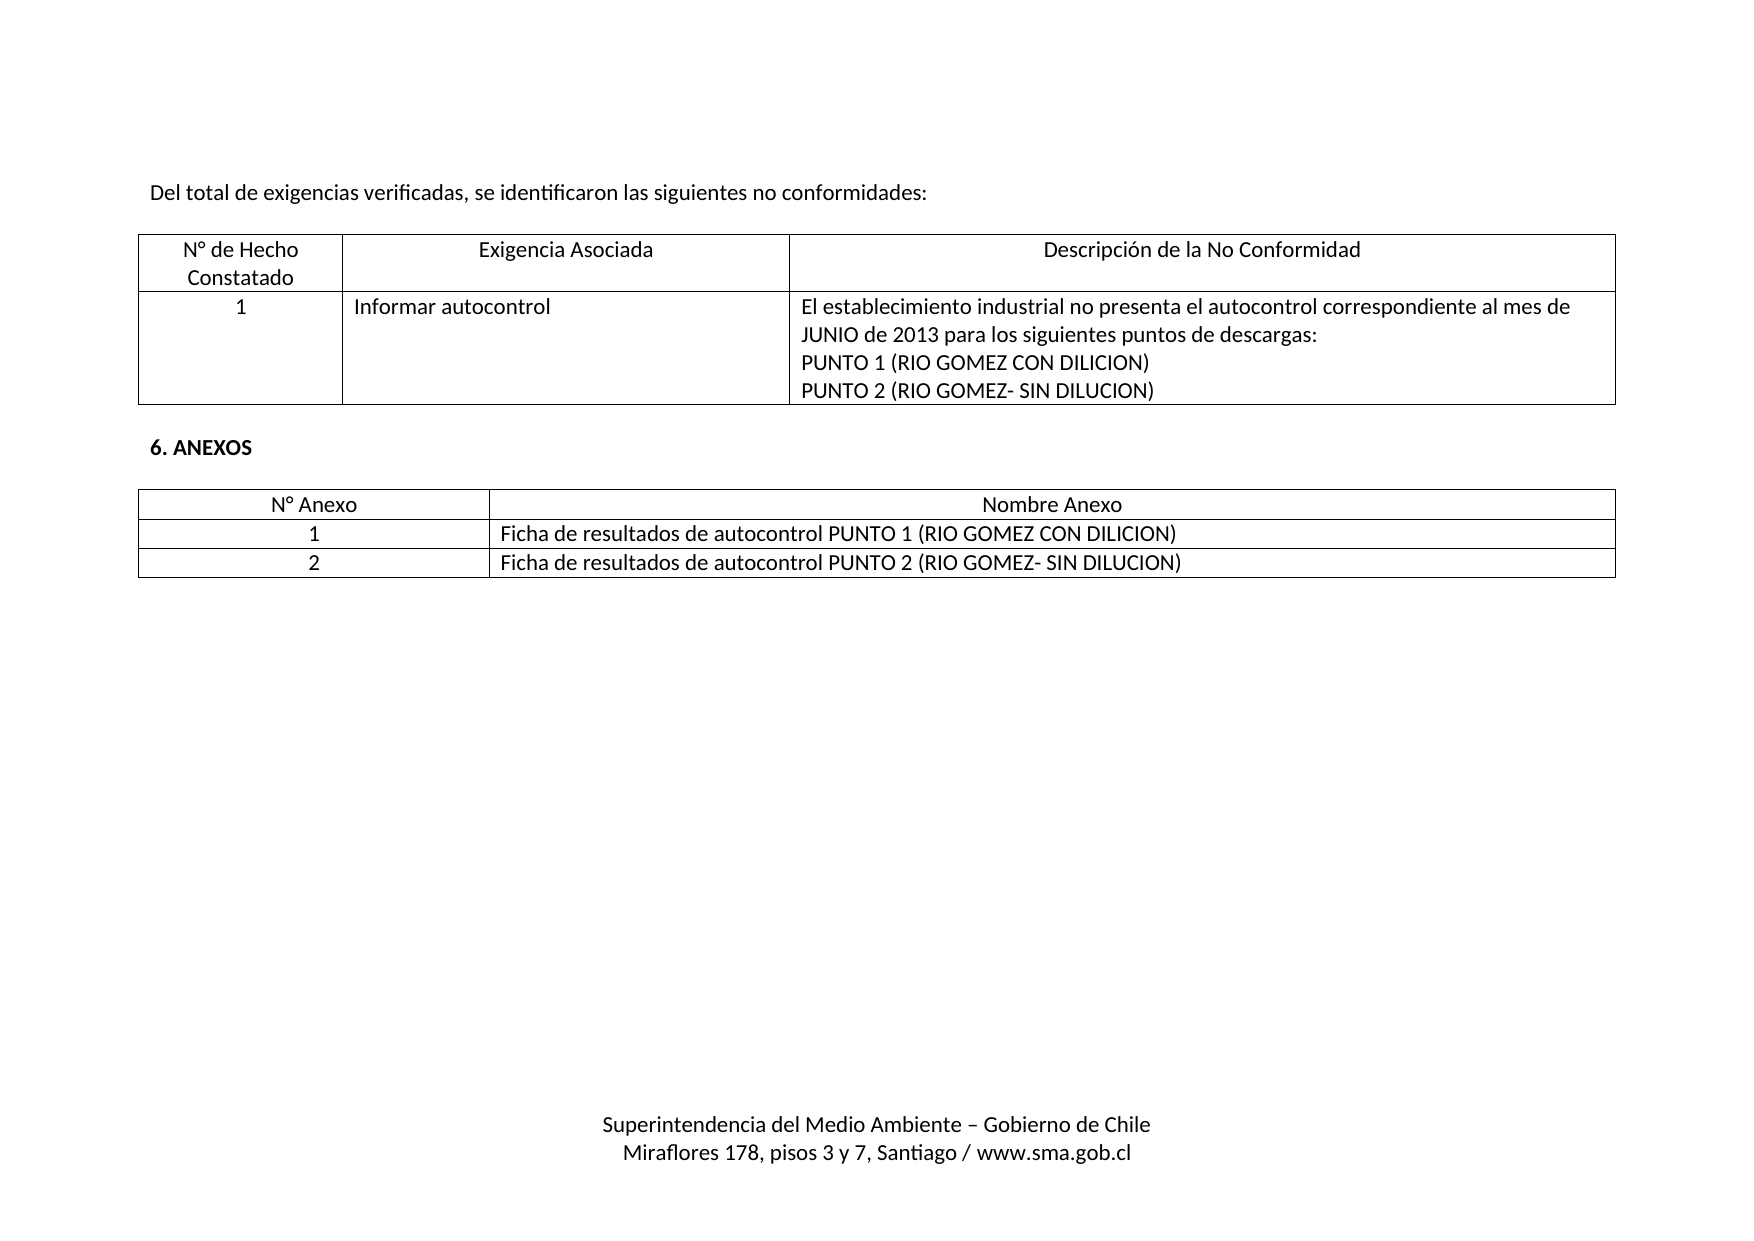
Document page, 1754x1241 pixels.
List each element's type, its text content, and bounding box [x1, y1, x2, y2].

text 6. ANEXOS [150, 405, 1604, 461]
table_header Exigencia Asociada [343, 235, 789, 291]
table_cell 1 [139, 292, 342, 404]
table_cell Informar autocontrol [343, 292, 789, 404]
table_header Descripción de la No Conformidad [790, 235, 1615, 291]
table_header Nombre Anexo [490, 490, 1615, 518]
text Del total de exigencias verificadas, se identificaron las siguientes no conformidades: [150, 150, 1604, 206]
table_cell El establecimiento industrial no presenta el autocontrol correspondiente al mes de JUNIO de 2013 para los siguientes puntos de descargas: PUNTO 1 (RIO GOMEZ CON DILICION) PUNTO 2 (RIO GOMEZ- SIN DILUCION) [790, 292, 1615, 404]
table_header N° de Hecho Constatado [139, 235, 342, 291]
table_cell Ficha de resultados de autocontrol PUNTO 1 (RIO GOMEZ CON DILICION) [490, 520, 1615, 547]
table_cell 2 [139, 549, 489, 577]
table_cell Ficha de resultados de autocontrol PUNTO 2 (RIO GOMEZ- SIN DILUCION) [490, 549, 1615, 577]
table_header N° Anexo [139, 490, 489, 518]
table_cell 1 [139, 520, 489, 547]
